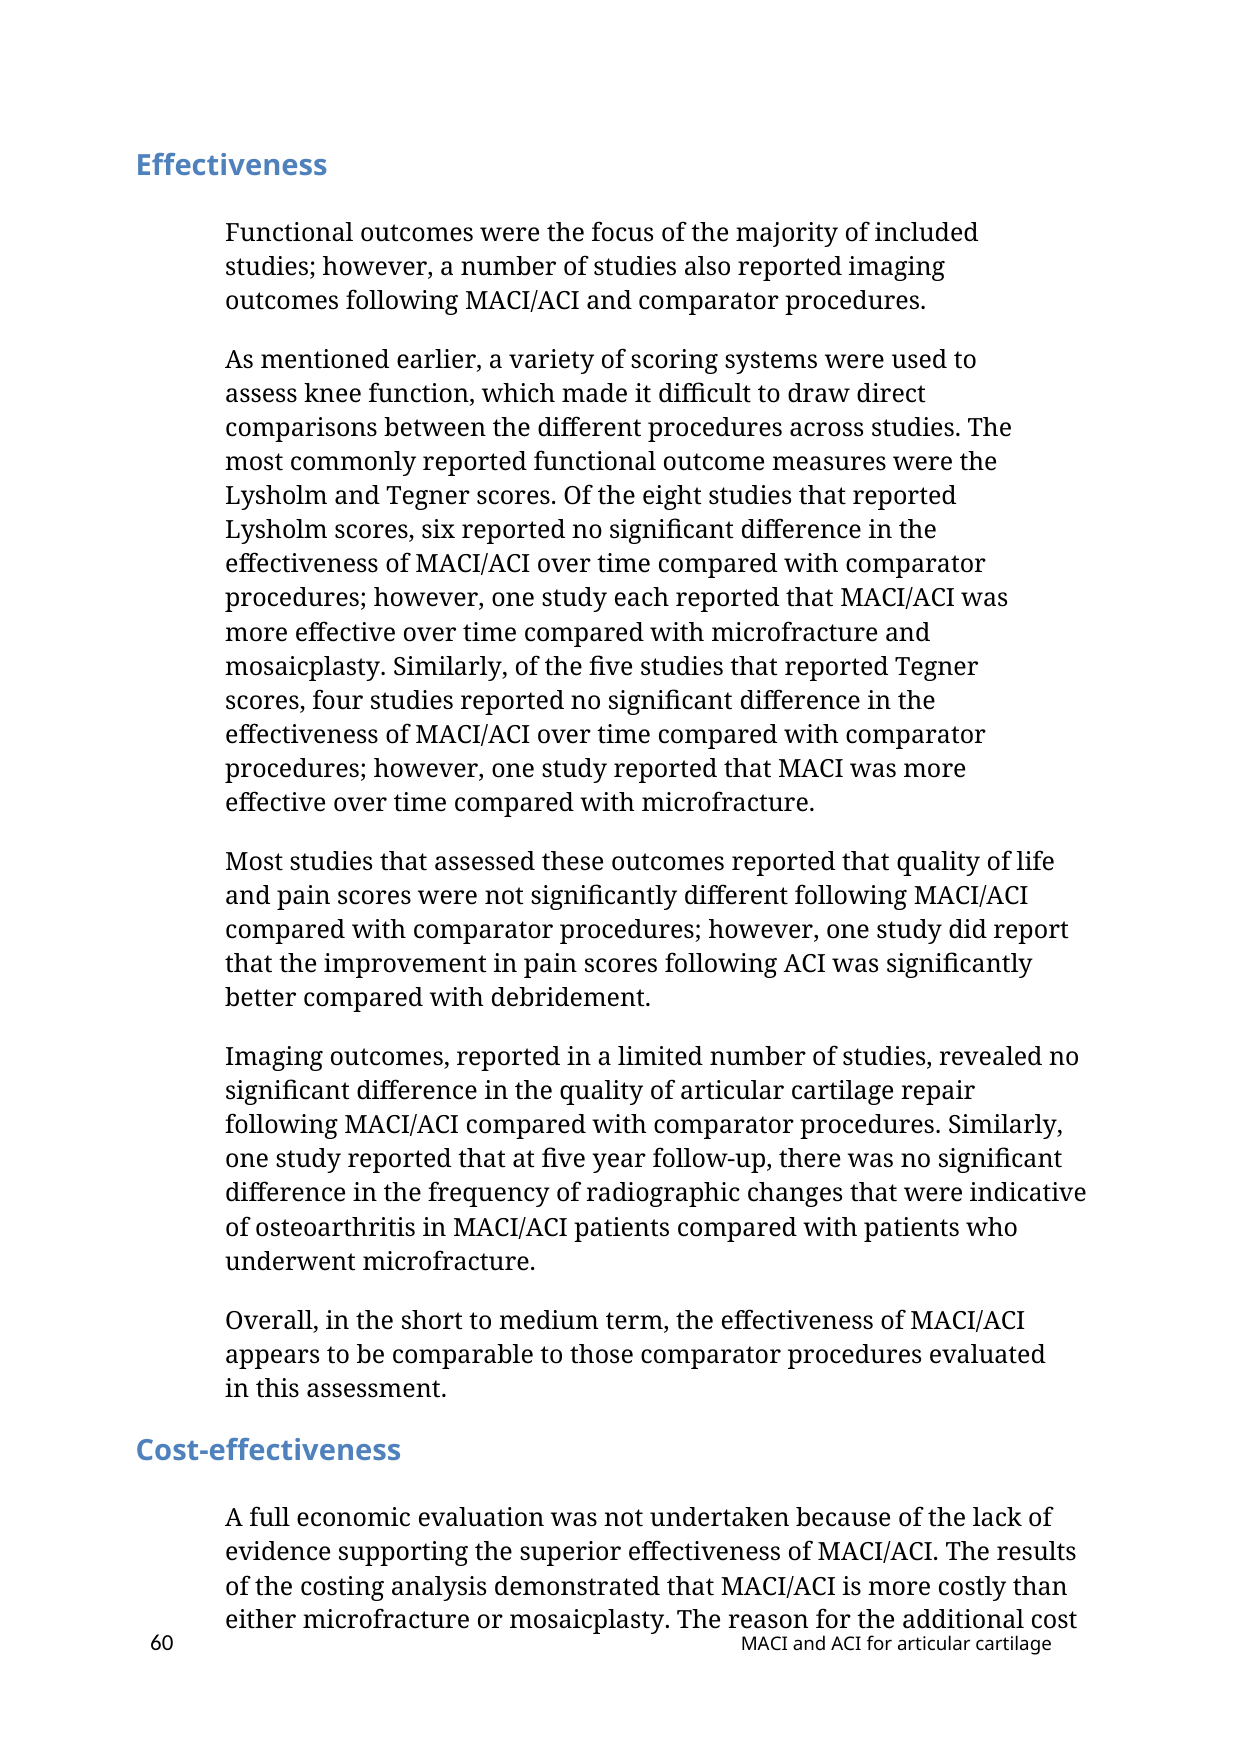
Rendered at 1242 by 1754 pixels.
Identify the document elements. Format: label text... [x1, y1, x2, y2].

text Overall, in the short to medium term, the effectiveness of MACI/ACI appears to be comparable to those comparator procedures evaluated in this assessment. [225, 1302, 1049, 1404]
subtitle Effectiveness [135, 144, 1106, 183]
text Imaging outcomes, reported in a limited number of studies, revealed no significant difference in the quality of articular cartilage repair following MACI/ACI compared with comparator procedures. Similarly, one study reported that at five year follow-up, there was no significant difference in the frequency of radiographic changes that were indicative of osteoarthritis in MACI/ACI patients compared with patients who underwent microfracture. [225, 1039, 1093, 1277]
subtitle Cost-effectiveness [135, 1429, 1106, 1469]
text Functional outcomes were the focus of the majority of included studies; however, a number of studies also reported imaging outcomes following MACI/ACI and comparator procedures. [225, 214, 1040, 317]
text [225, 1500, 1083, 1636]
text As mentioned earlier, a variety of scoring systems were used to assess knee function, which made it difficult to draw direct comparisons between the different procedures across studies. The most commonly reported functional outcome measures were the Lysholm and Tegner scores. Of the eight studies that reported Lysholm scores, six reported no significant difference in the effectiveness of MACI/ACI over time compared with comparator procedures; however, one study each reported that MACI/ACI was more effective over time compared with microfracture and mosaicplasty. Similarly, of the five studies that reported Tegner scores, four studies reported no significant difference in the effectiveness of MACI/ACI over time compared with comparator procedures; however, one study reported that MACI was more effective over time compared with microfracture. [225, 342, 1054, 818]
text Most studies that assessed these outcomes reported that quality of life and pain scores were not significantly different following MACI/ACI compared with comparator procedures; however, one study did report that the improvement in pain scores following ACI was significantly better compared with debridement. [225, 843, 1097, 1014]
